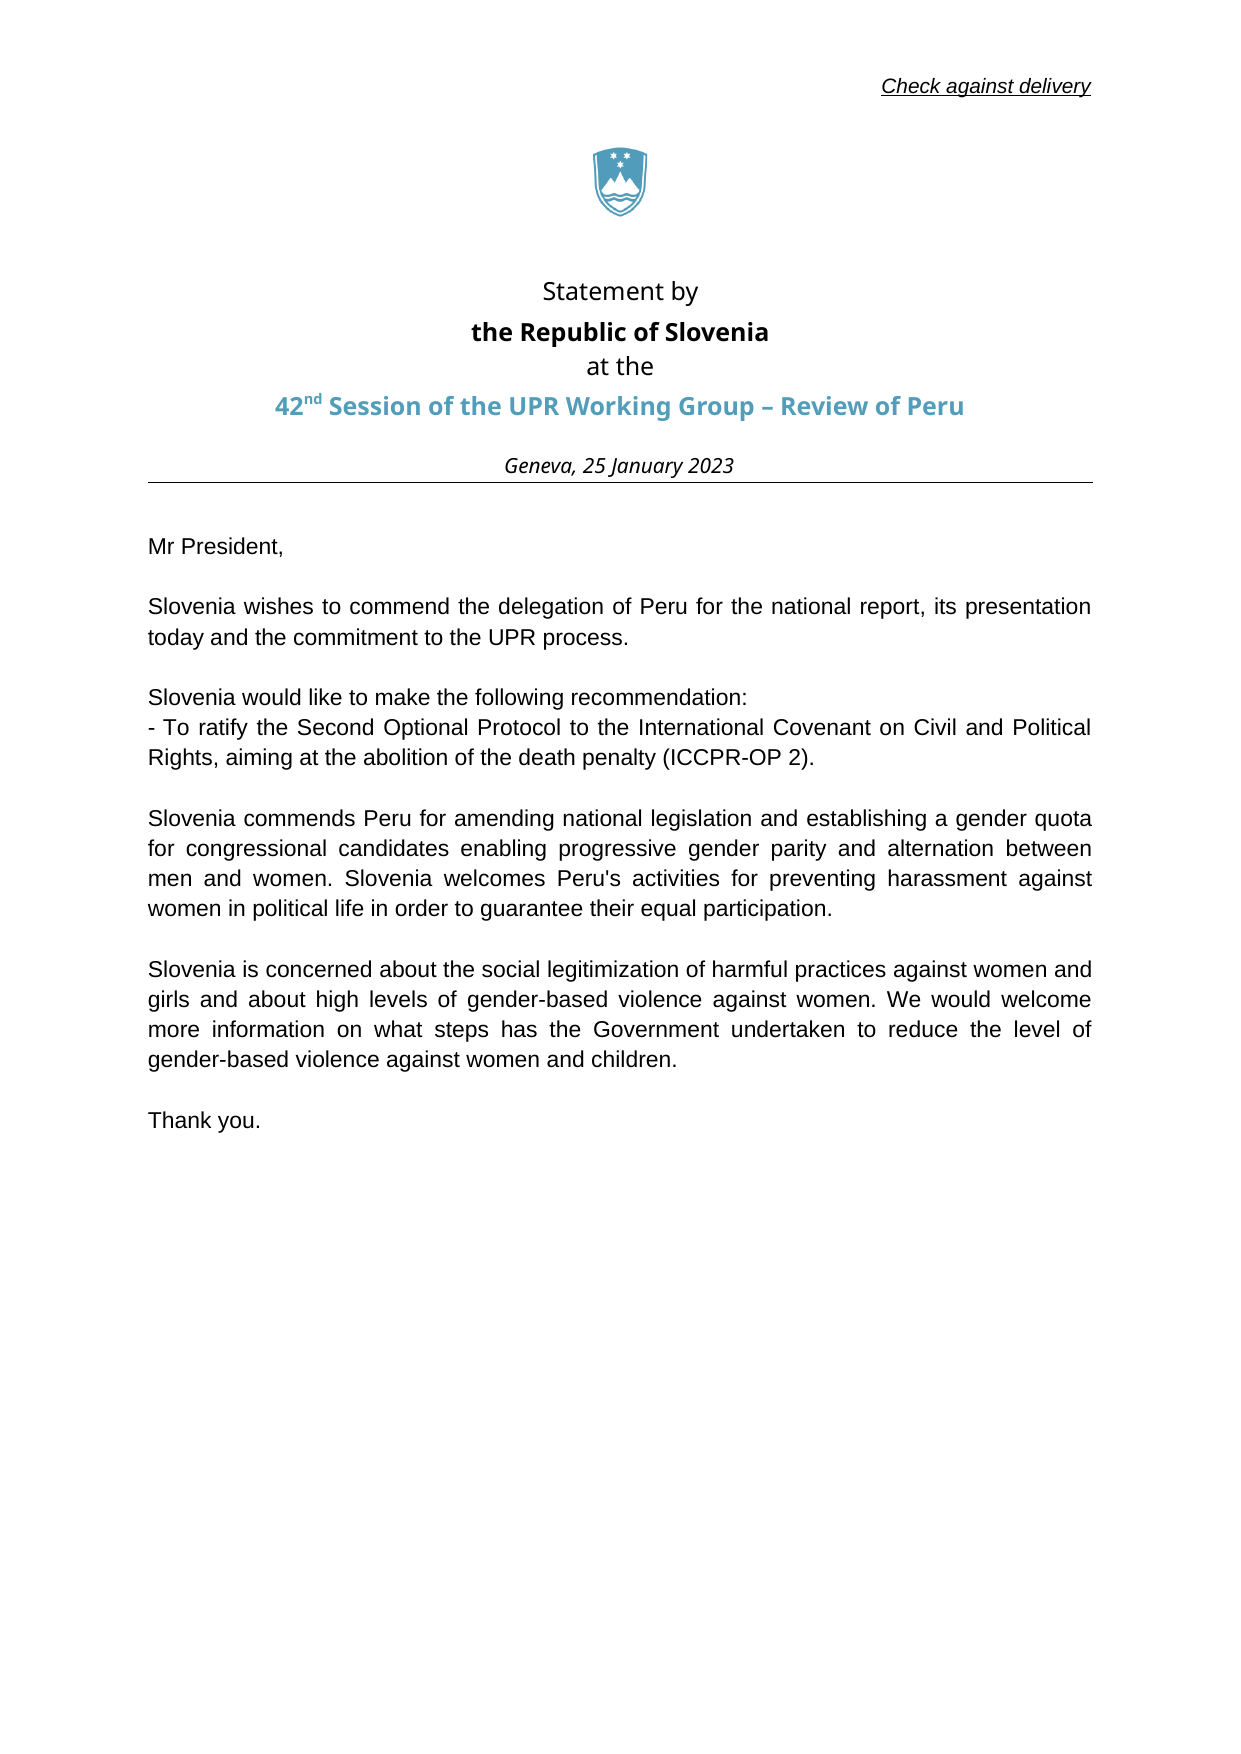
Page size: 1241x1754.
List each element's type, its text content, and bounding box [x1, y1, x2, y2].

text Slovenia wishes to commend the delegation of Peru for the national report, its presentation today and the commitment to the UPR process. [148, 593, 1093, 650]
text Slovenia commends Peru for amending national legislation and establishing a gender quota for congressional candidates enabling progressive gender parity and alternation between men and women. Slovenia welcomes Peru's activities for preventing harassment against women in political life in order to guarantee their equal participation. [148, 805, 1093, 922]
text the Republic of Slovenia [148, 314, 1093, 348]
text Geneva, 25 January 2023 [148, 451, 1093, 482]
text - To ratify the Second Optional Protocol to the International Covenant on Civil and Political Rights, aiming at the abolition of the death penalty (ICCPR-OP 2). [148, 714, 1093, 771]
text Slovenia would like to make the following recommendation: [148, 684, 1093, 710]
text Slovenia is concerned about the social legitimization of harmful practices against women and girls and about high levels of gender-based violence against women. We would welcome more information on what steps has the Government undertaken to reduce the level of gender-based violence against women and children. [148, 956, 1093, 1073]
text Statement by [148, 274, 1093, 308]
picture [592, 147, 648, 217]
text at the [148, 348, 1093, 382]
text Mr President, [148, 533, 1093, 559]
text Thank you. [148, 1107, 1093, 1133]
text 42nd Session of the UPR Working Group – Review of Peru [148, 388, 1093, 423]
